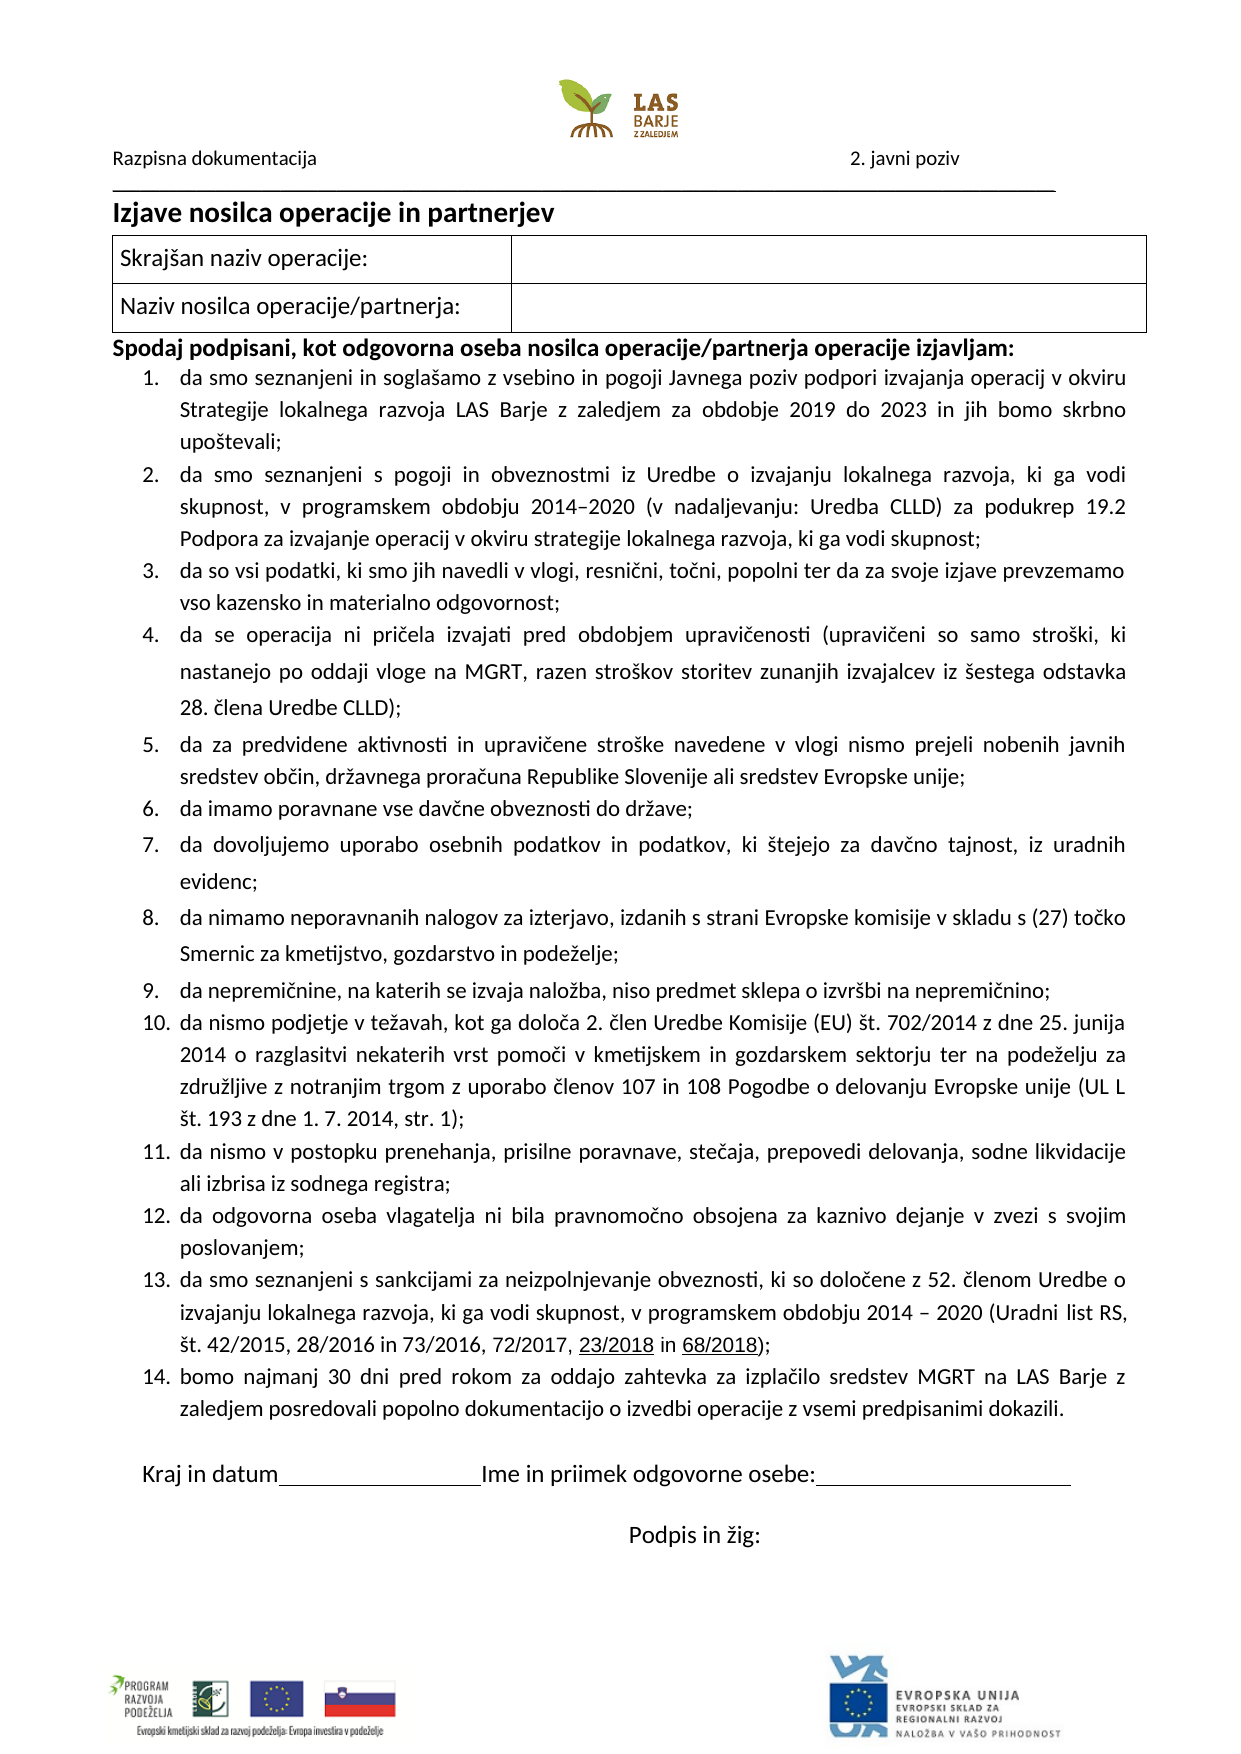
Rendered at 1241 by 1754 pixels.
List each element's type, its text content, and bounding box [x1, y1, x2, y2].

list da nismo v postopku prenehanja, prisilne poravnave, stečaja, prepovedi delovanja, sodne likvidacije ali izbrisa iz sodnega registra; [142, 1137, 1128, 1197]
picture [797, 1642, 1073, 1746]
table_header [512, 236, 1146, 283]
list bomo najmanj 30 dni pred rokom za oddajo zahtevka za izplačilo sredstev MGRT na LAS Barje z zaledjem posredovali popolno dokumentacijo o izvedbi operacije z vsemi predpisanimi dokazili. [142, 1362, 1128, 1422]
table_header Skrajšan naziv operacije: [113, 236, 511, 283]
list da smo seznanjeni in soglašamo z vsebino in pogoji Javnega poziv podpori izvajanja operacij v okviru Strategije lokalnega razvoja LAS Barje z zaledjem za obdobje 2019 do 2023 in jih bomo skrbno upoštevali; [142, 363, 1128, 456]
list da dovoljujemo uporabo osebnih podatkov in podatkov, ki štejejo za davčno tajnost, iz uradnih evidenc; [142, 830, 1128, 895]
list da se operacija ni pričela izvajati pred obdobjem upravičenosti (upravičeni so samo stroški, ki nastanejo po oddaji vloge na MGRT, razen stroškov storitev zunanjih izvajalcev iz šestega odstavka 28. člena Uredbe CLLD); [142, 621, 1128, 721]
list da za predvidene aktivnosti in upravičene stroške navedene v vlogi nismo prejeli nobenih javnih sredstev občin, državnega proračuna Republike Slovenije ali sredstev Evropske unije; [142, 730, 1128, 790]
list da odgovorna oseba vlagatelja ni bila pravnomočno obsojena za kaznivo dejanje v zvezi s svojim poslovanjem; [142, 1201, 1128, 1261]
text Kraj in datum Ime in priimek odgovorne osebe: [112, 1459, 1128, 1489]
text Izjave nosilca operacije in partnerjev [112, 194, 1128, 229]
list da nepremičnine, na katerih se izvaja naložba, niso predmet sklepa o izvršbi na nepremičnino; [142, 976, 1128, 1004]
list da nimamo neporavnanih nalogov za izterjavo, izdanih s strani Evropske komisije v skladu s (27) točko Smernic za kmetijstvo, gozdarstvo in podeželje; [142, 903, 1128, 967]
table_cell Naziv nosilca operacije/partnerja: [113, 284, 511, 332]
text Spodaj podpisani, kot odgovorna oseba nosilca operacije/partnerja operacije izjavljam: [112, 333, 1128, 363]
list da so vsi podatki, ki smo jih navedli v vlogi, resnični, točni, popolni ter da za svoje izjave prevzemamo vso kazensko in materialno odgovornost; [142, 556, 1128, 616]
list da nismo podjetje v težavah, kot ga določa 2. člen Uredbe Komisije (EU) št. 702/2014 z dne 25. junija 2014 o razglasitvi nekaterih vrst pomoči v kmetijskem in gozdarskem sektorju ter na podeželju za združljive z notranjim trgom z uporabo členov 107 in 108 Pogodbe o delovanju Evropske unije (UL L št. 193 z dne 1. 7. 2014, str. 1); [142, 1008, 1128, 1133]
picture [103, 1666, 421, 1742]
list da imamo poravnane vse davčne obveznosti do države; [142, 794, 1128, 822]
picture [556, 73, 685, 146]
table_cell [512, 284, 1146, 332]
text Podpis in žig: [555, 1520, 1128, 1550]
list da smo seznanjeni s sankcijami za neizpolnjevanje obveznosti, ki so določene z 52. členom Uredbe o izvajanju lokalnega razvoja, ki ga vodi skupnost, v programskem obdobju 2014 – 2020 (Uradni list RS, št. 42/2015, 28/2016 in 73/2016, 72/2017, 23/2018 in 68/2018); [142, 1266, 1128, 1358]
list da smo seznanjeni s pogoji in obveznostmi iz Uredbe o izvajanju lokalnega razvoja, ki ga vodi skupnost, v programskem obdobju 2014–2020 (v nadaljevanju: Uredba CLLD) za podukrep 19.2 Podpora za izvajanje operacij v okviru strategije lokalnega razvoja, ki ga vodi skupnost; [142, 460, 1128, 552]
